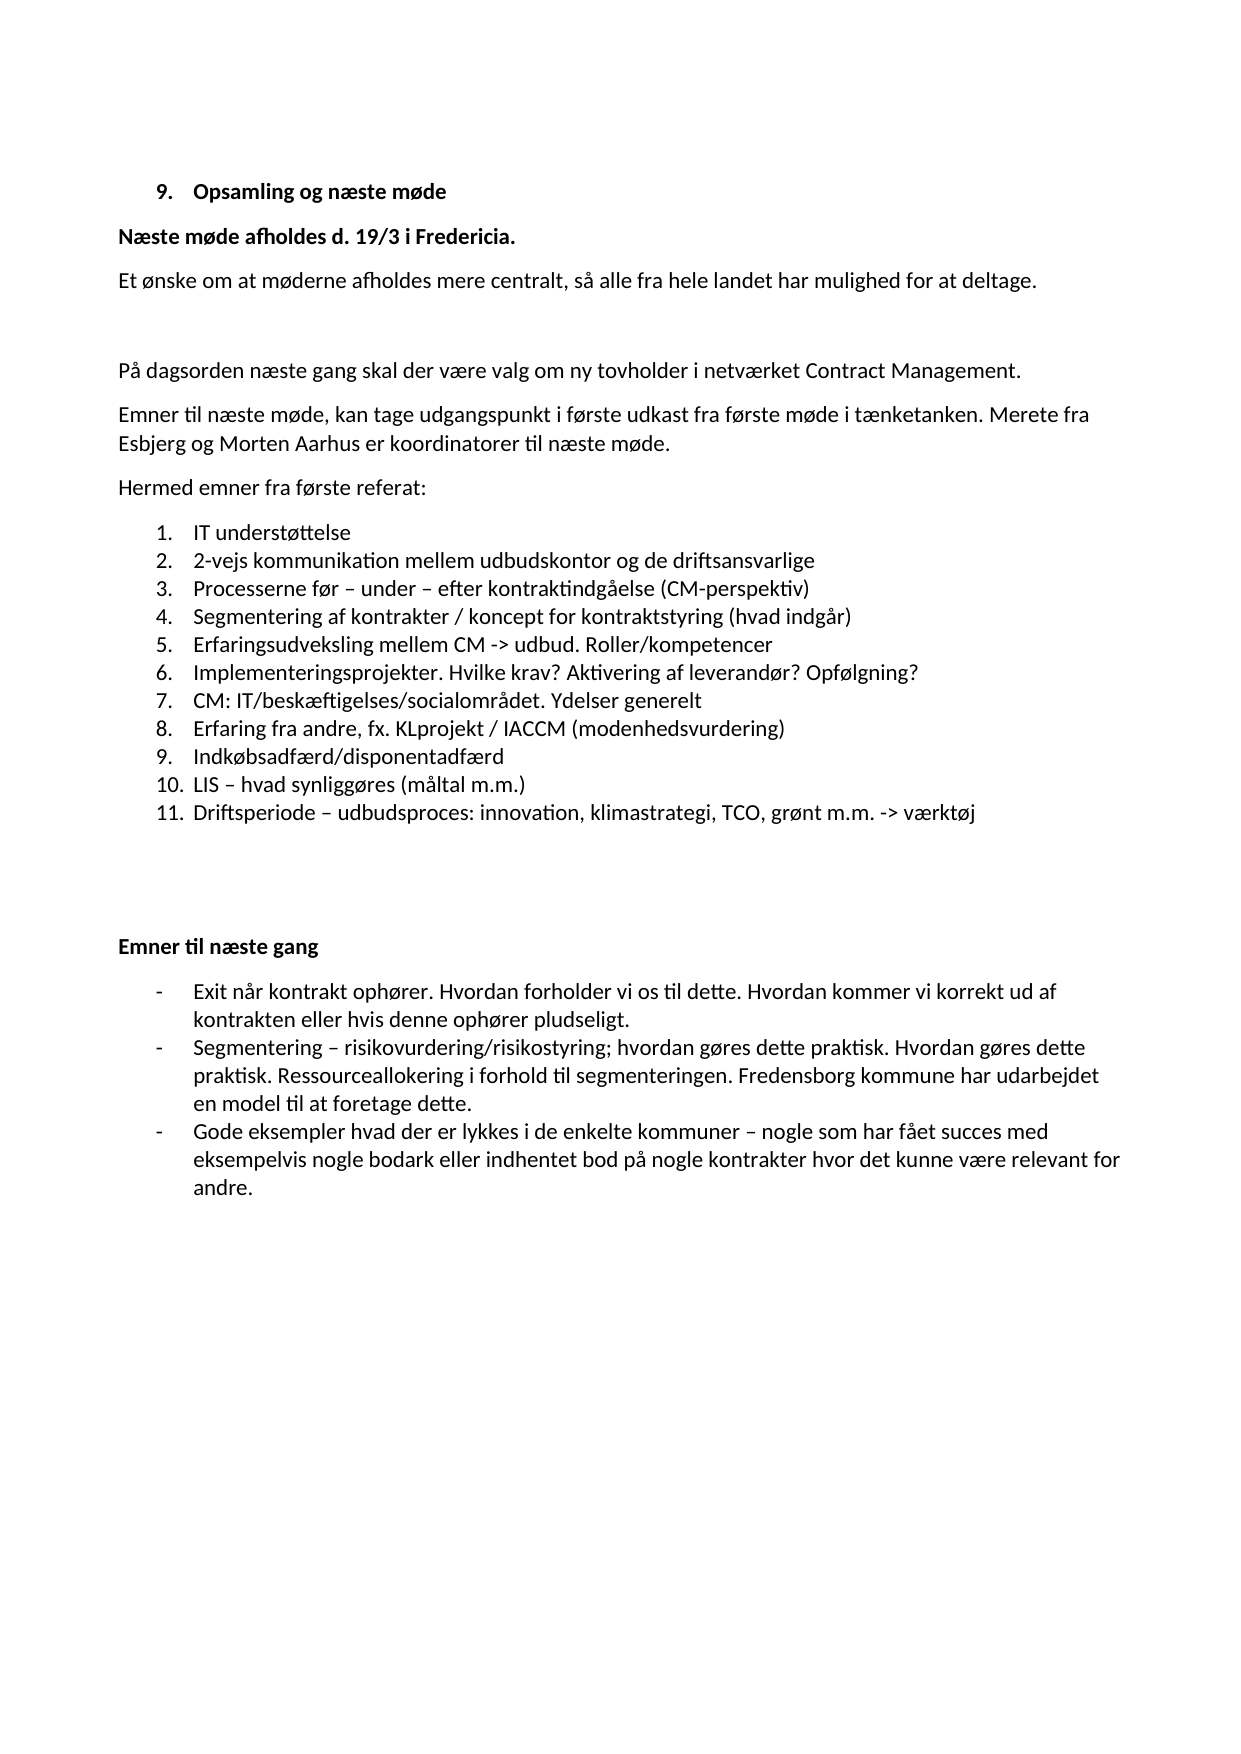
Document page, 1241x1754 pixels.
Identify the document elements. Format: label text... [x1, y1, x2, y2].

list Gode eksempler hvad der er lykkes i de enkelte kommuner – nogle som har fået succes med eksempelvis nogle bodark eller indhentet bod på nogle kontrakter hvor det kunne være relevant for andre. [156, 1117, 1122, 1201]
list CM: IT/beskæftigelses/socialområdet. Ydelser generelt [156, 686, 1122, 714]
list Erfaring fra andre, fx. KLprojekt / IACCM (modenhedsvurdering) [156, 714, 1122, 742]
list Indkøbsadfærd/disponentadfærd [156, 742, 1122, 770]
list LIS – hvad synliggøres (måltal m.m.) [156, 770, 1122, 798]
list Driftsperiode – udbudsproces: innovation, klimastrategi, TCO, grønt m.m. -> værktøj [156, 798, 1122, 826]
list Exit når kontrakt ophører. Hvordan forholder vi os til dette. Hvordan kommer vi korrekt ud af kontrakten eller hvis denne ophører pludseligt. [156, 977, 1122, 1033]
text På dagsorden næste gang skal der være valg om ny tovholder i netværket Contract Management. [118, 356, 1122, 384]
text Et ønske om at møderne afholdes mere centralt, så alle fra hele landet har mulighed for at deltage. [118, 267, 1122, 294]
text Hermed emner fra første referat: [118, 473, 1122, 501]
text Næste møde afholdes d. 19/3 i Fredericia. [118, 222, 1122, 250]
list Erfaringsudveksling mellem CM -> udbud. Roller/kompetencer [156, 630, 1122, 658]
text Emner til næste gang [118, 932, 1122, 960]
list Opsamling og næste møde [156, 177, 1122, 205]
list Segmentering – risikovurdering/risikostyring; hvordan gøres dette praktisk. Hvordan gøres dette praktisk. Ressourceallokering i forhold til segmenteringen. Fredensborg kommune har udarbejdet en model til at foretage dette. [156, 1033, 1122, 1117]
text Emner til næste møde, kan tage udgangspunkt i første udkast fra første møde i tænketanken. Merete fra Esbjerg og Morten Aarhus er koordinatorer til næste møde. [118, 401, 1122, 457]
list IT understøttelse [156, 518, 1122, 546]
list Implementeringsprojekter. Hvilke krav? Aktivering af leverandør? Opfølgning? [156, 658, 1122, 686]
list Segmentering af kontrakter / koncept for kontraktstyring (hvad indgår) [156, 602, 1122, 630]
list 2-vejs kommunikation mellem udbudskontor og de driftsansvarlige [156, 546, 1122, 574]
list Processerne før – under – efter kontraktindgåelse (CM-perspektiv) [156, 574, 1122, 602]
